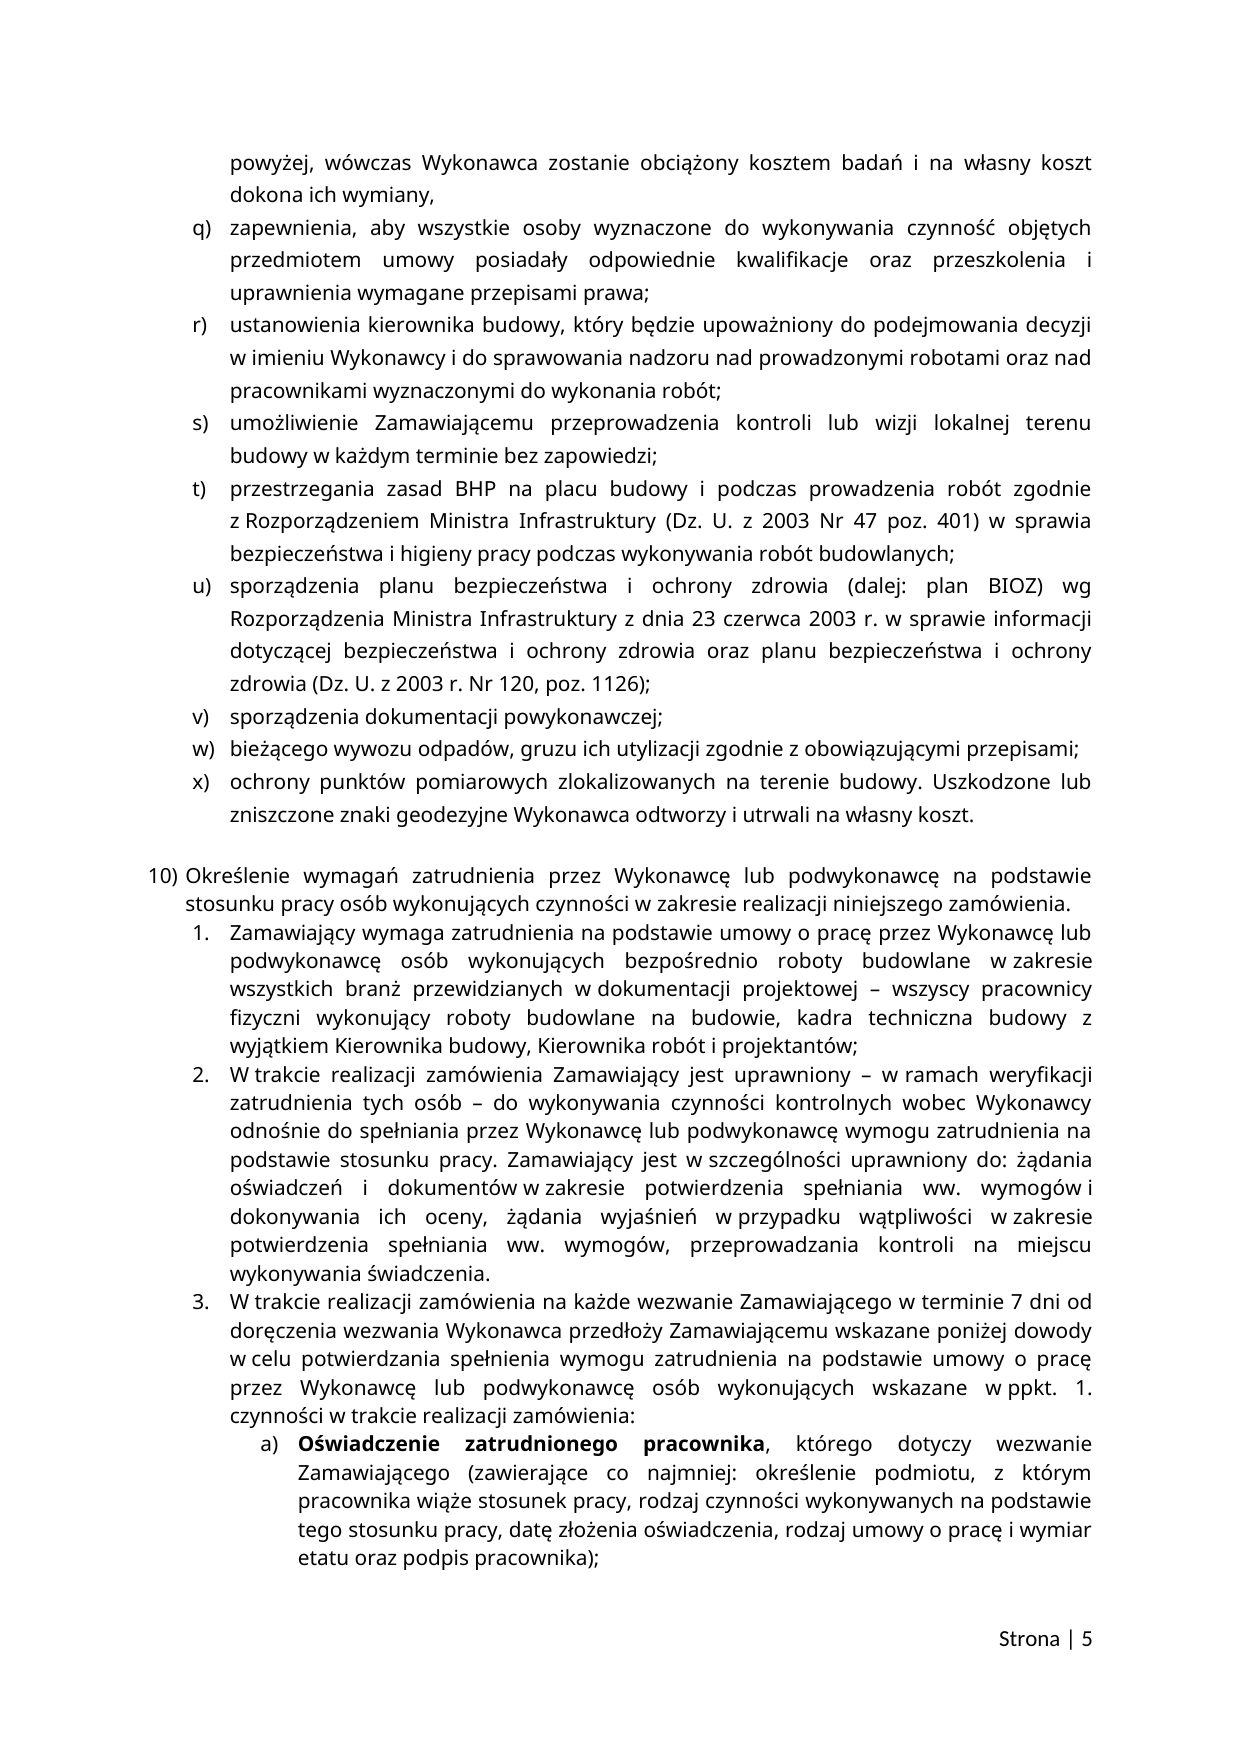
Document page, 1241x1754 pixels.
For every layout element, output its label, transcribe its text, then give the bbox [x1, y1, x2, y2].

list bieżącego wywozu odpadów, gruzu ich utylizacji zgodnie z obowiązującymi przepisami; [192, 734, 1093, 763]
list zapewnienia, aby wszystkie osoby wyznaczone do wykonywania czynność objętych przedmiotem umowy posiadały odpowiednie kwalifikacje oraz przeszkolenia i uprawnienia wymagane przepisami prawa; [192, 213, 1093, 306]
list Zamawiający wymaga zatrudnienia na podstawie umowy o pracę przez Wykonawcę lub podwykonawcę osób wykonujących bezpośrednio roboty budowlane w zakresie wszystkich branż przewidzianych w dokumentacji projektowej – wszyscy pracownicy fizyczni wykonujący roboty budowlane na budowie, kadra techniczna budowy z wyjątkiem Kierownika budowy, Kierownika robót i projektantów; [192, 918, 1093, 1060]
list sporządzenia dokumentacji powykonawczej; [192, 702, 1093, 730]
list Oświadczenie zatrudnionego pracownika, którego dotyczy wezwanie Zamawiającego (zawierające co najmniej: określenie podmiotu, z którym pracownika wiąże stosunek pracy, rodzaj czynności wykonywanych na podstawie tego stosunku pracy, datę złożenia oświadczenia, rodzaj umowy o pracę i wymiar etatu oraz podpis pracownika); [260, 1429, 1093, 1572]
list W trakcie realizacji zamówienia na każde wezwanie Zamawiającego w terminie 7 dni od doręczenia wezwania Wykonawca przedłoży Zamawiającemu wskazane poniżej dowody w celu potwierdzania spełnienia wymogu zatrudnienia na podstawie umowy o pracę przez Wykonawcę lub podwykonawcę osób wykonujących wskazane w ppkt. 1. czynności w trakcie realizacji zamówienia: [192, 1287, 1093, 1429]
list ustanowienia kierownika budowy, który będzie upoważniony do podejmowania decyzji w imieniu Wykonawcy i do sprawowania nadzoru nad prowadzonymi robotami oraz nad pracownikami wyznaczonymi do wykonania robót; [192, 311, 1093, 404]
list przestrzegania zasad BHP na placu budowy i podczas prowadzenia robót zgodnie z Rozporządzeniem Ministra Infrastruktury (Dz. U. z 2003 Nr 47 poz. 401) w sprawia bezpieczeństwa i higieny pracy podczas wykonywania robót budowlanych; [192, 474, 1093, 567]
list umożliwienie Zamawiającemu przeprowadzenia kontroli lub wizji lokalnej terenu budowy w każdym terminie bez zapowiedzi; [192, 408, 1093, 469]
list Określenie wymagań zatrudnienia przez Wykonawcę lub podwykonawcę na podstawie stosunku pracy osób wykonujących czynności w zakresie realizacji niniejszego zamówienia. [148, 861, 1093, 918]
list W trakcie realizacji zamówienia Zamawiający jest uprawniony – w ramach weryfikacji zatrudnienia tych osób – do wykonywania czynności kontrolnych wobec Wykonawcy odnośnie do spełniania przez Wykonawcę lub podwykonawcę wymogu zatrudnienia na podstawie stosunku pracy. Zamawiający jest w szczególności uprawniony do: żądania oświadczeń i dokumentów w zakresie potwierdzenia spełniania ww. wymogów i dokonywania ich oceny, żądania wyjaśnień w przypadku wątpliwości w zakresie potwierdzenia spełniania ww. wymogów, przeprowadzania kontroli na miejscu wykonywania świadczenia. [192, 1060, 1093, 1287]
list sporządzenia planu bezpieczeństwa i ochrony zdrowia (dalej: plan BIOZ) wg Rozporządzenia Ministra Infrastruktury z dnia 23 czerwca 2003 r. w sprawie informacji dotyczącej bezpieczeństwa i ochrony zdrowia oraz planu bezpieczeństwa i ochrony zdrowia (Dz. U. z 2003 r. Nr 120, poz. 1126); [192, 571, 1093, 698]
list ochrony punktów pomiarowych zlokalizowanych na terenie budowy. Uszkodzone lub zniszczone znaki geodezyjne Wykonawca odtworzy i utrwali na własny koszt. [192, 767, 1093, 828]
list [192, 148, 1093, 209]
